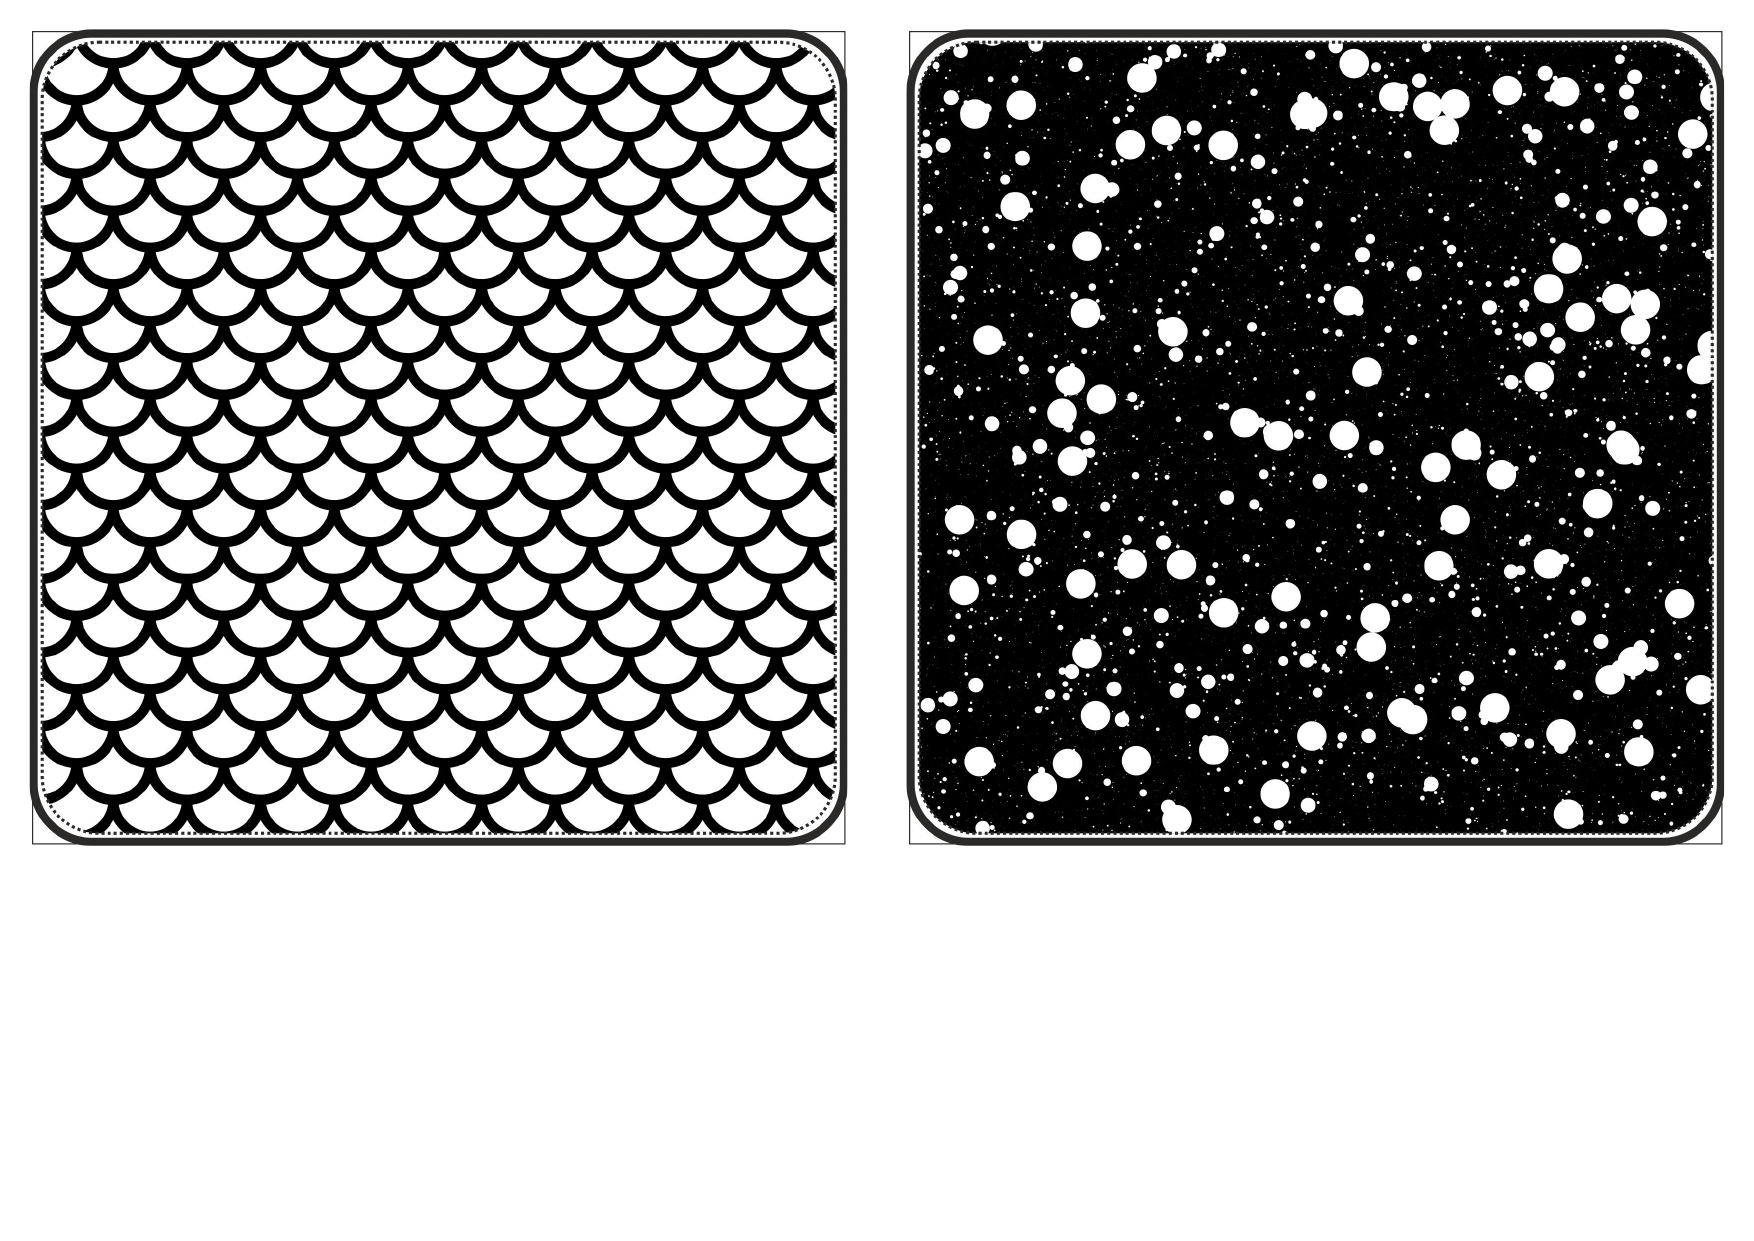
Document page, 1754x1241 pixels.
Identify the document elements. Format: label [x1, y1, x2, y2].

picture [29, 29, 848, 846]
picture [906, 29, 1725, 846]
